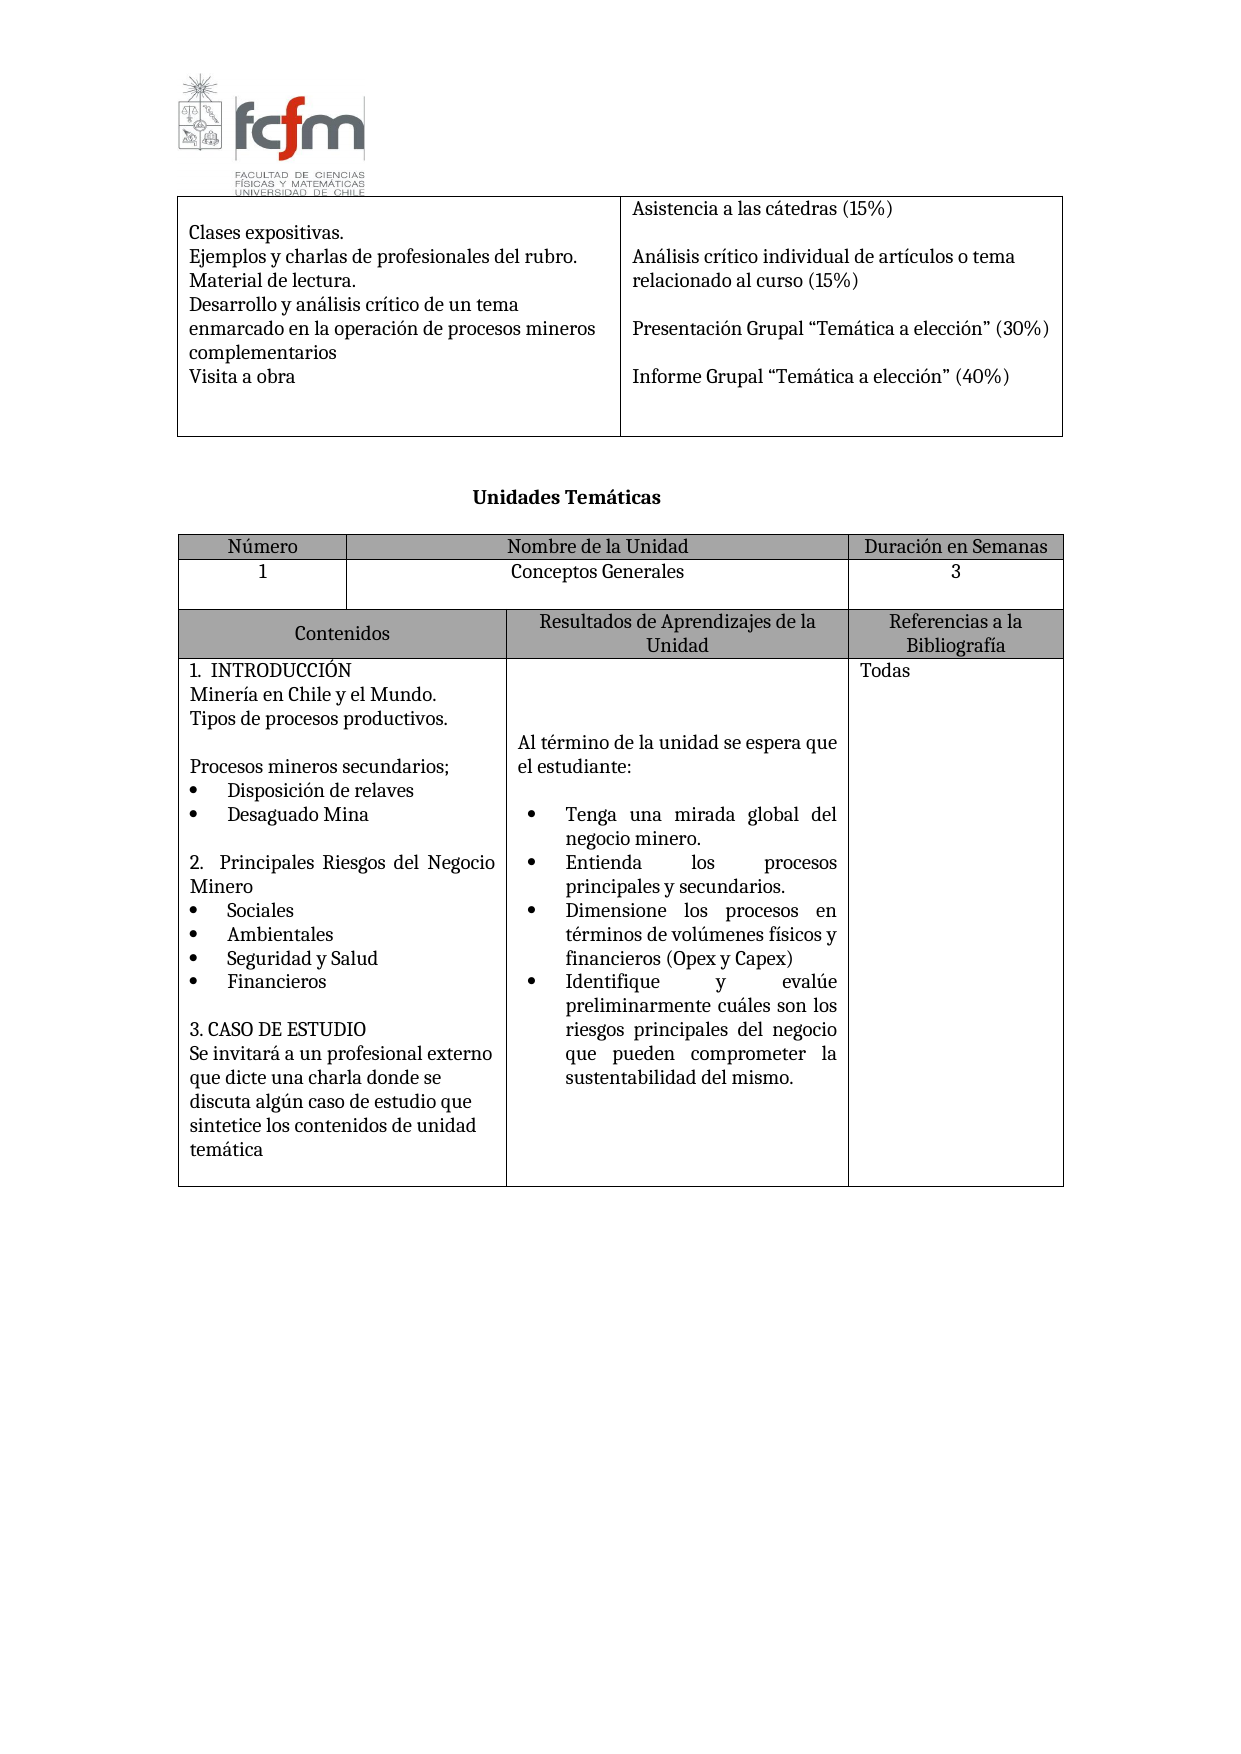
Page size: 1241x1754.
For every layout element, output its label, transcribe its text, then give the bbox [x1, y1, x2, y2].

table_header Nombre de la Unidad [347, 535, 848, 559]
table_cell Conceptos Generales [347, 560, 848, 609]
table_cell 1. INTRODUCCIÓN Minería en Chile y el Mundo. Tipos de procesos productivos. Procesos mineros secundarios; Disposición de relaves Desaguado Mina 2. Principales Riesgos del Negocio Minero Sociales Ambientales Seguridad y Salud Financieros 3. CASO DE ESTUDIO Se invitará a un profesional externo que dicte una charla donde se discuta algún caso de estudio que sintetice los contenidos de unidad temática [179, 659, 506, 1186]
table_cell Clases expositivas. Ejemplos y charlas de profesionales del rubro. Material de lectura. Desarrollo y análisis crítico de un tema enmarcado en la operación de procesos mineros complementarios Visita a obra [178, 197, 620, 436]
table_header Número [179, 535, 346, 559]
table_cell Resultados de Aprendizajes de la Unidad [507, 610, 848, 658]
text Unidades Temáticas [398, 486, 1063, 509]
table_cell Al término de la unidad se espera que el estudiante: Tenga una mirada global del negocio minero. Entienda los procesos principales y secundarios. Dimensione los procesos en términos de volúmenes físicos y financieros (Opex y Capex) Identifique y evalúe preliminarmente cuáles son los riesgos principales del negocio que pueden comprometer la sustentabilidad del mismo. [507, 659, 848, 1186]
table_cell Contenidos [179, 610, 506, 658]
table_cell Todas [849, 659, 1063, 1186]
table_cell Referencias a la Bibliografía [849, 610, 1063, 658]
table_header Duración en Semanas [849, 535, 1063, 559]
table_cell 1 [179, 560, 346, 609]
table_cell Asistencia a las cátedras (15%) Análisis crítico individual de artículos o tema relacionado al curso (15%) Presentación Grupal “Temática a elección” (30%) Informe Grupal “Temática a elección” (40%) [621, 197, 1062, 436]
table_cell 3 [849, 560, 1063, 609]
picture [177, 73, 365, 196]
